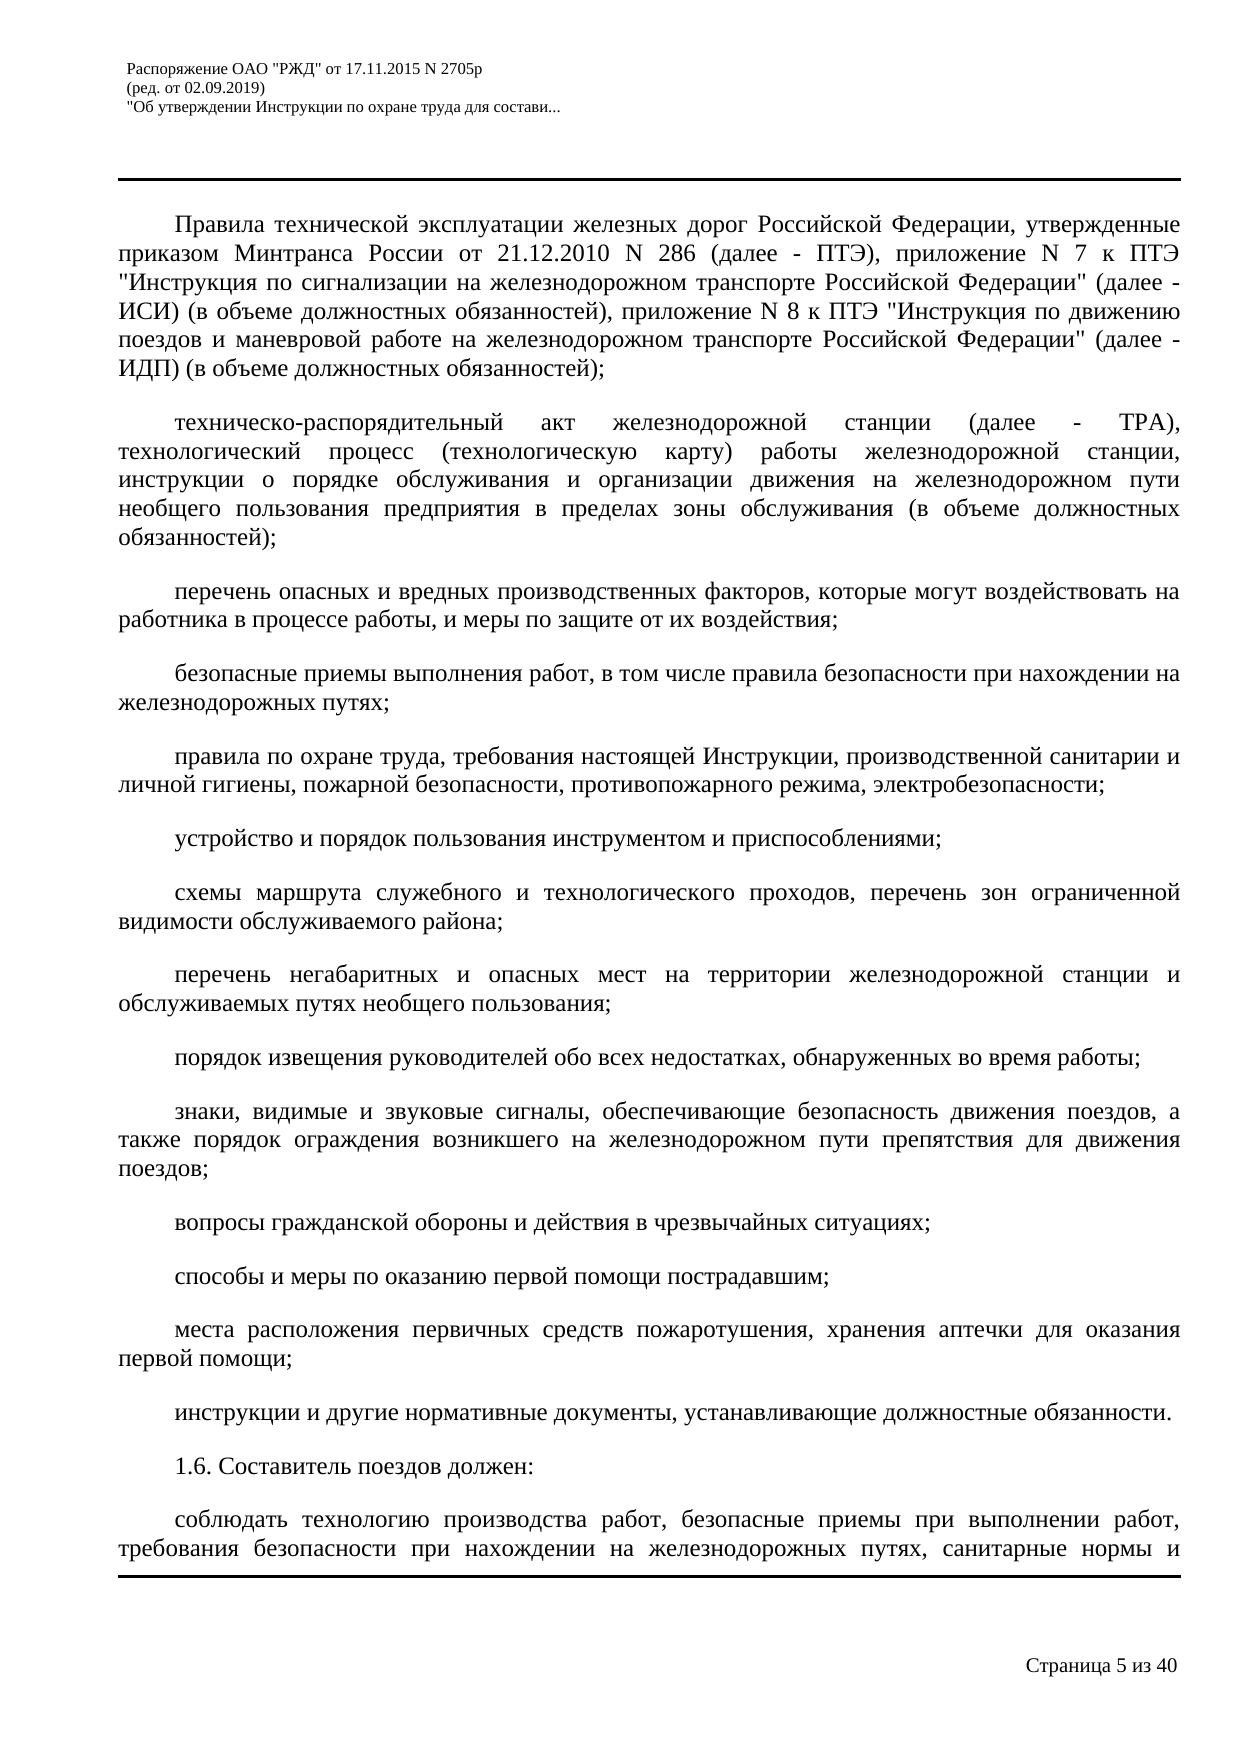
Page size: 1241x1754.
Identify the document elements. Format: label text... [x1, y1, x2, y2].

text Правила технической эксплуатации железных дорог Российской Федерации, утвержденные приказом Минтранса России от 21.12.2010 N 286 (далее - ПТЭ), приложение N 7 к ПТЭ "Инструкция по сигнализации на железнодорожном транспорте Российской Федерации" (далее - ИСИ) (в объеме должностных обязанностей), приложение N 8 к ПТЭ "Инструкция по движению поездов и маневровой работе на железнодорожном транспорте Российской Федерации" (далее - ИДП) (в объеме должностных обязанностей); [118, 209, 1181, 382]
text способы и меры по оказанию первой помощи пострадавшим; [118, 1261, 1181, 1289]
text перечень опасных и вредных производственных факторов, которые могут воздействовать на работника в процессе работы, и меры по защите от их воздействия; [118, 576, 1181, 633]
text перечень негабаритных и опасных мест на территории железнодорожной станции и обслуживаемых путях необщего пользования; [118, 959, 1181, 1017]
text вопросы гражданской обороны и действия в чрезвычайных ситуациях; [118, 1207, 1181, 1236]
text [118, 1504, 1181, 1562]
text 1.6. Составитель поездов должен: [118, 1451, 1181, 1479]
text техническо-распорядительный акт железнодорожной станции (далее - ТРА), технологический процесс (технологическую карту) работы железнодорожной станции, инструкции о порядке обслуживания и организации движения на железнодорожном пути необщего пользования предприятия в пределах зоны обслуживания (в объеме должностных обязанностей); [118, 407, 1181, 551]
text порядок извещения руководителей обо всех недостатках, обнаруженных во время работы; [118, 1042, 1181, 1071]
text безопасные приемы выполнения работ, в том числе правила безопасности при нахождении на железнодорожных путях; [118, 658, 1181, 716]
text схемы маршрута служебного и технологического проходов, перечень зон ограниченной видимости обслуживаемого района; [118, 877, 1181, 934]
text устройство и порядок пользования инструментом и приспособлениями; [118, 823, 1181, 852]
text знаки, видимые и звуковые сигналы, обеспечивающие безопасность движения поездов, а также порядок ограждения возникшего на железнодорожном пути препятствия для движения поездов; [118, 1096, 1181, 1182]
text инструкции и другие нормативные документы, устанавливающие должностные обязанности. [118, 1397, 1181, 1426]
text места расположения первичных средств пожаротушения, хранения аптечки для оказания первой помощи; [118, 1314, 1181, 1372]
text правила по охране труда, требования настоящей Инструкции, производственной санитарии и личной гигиены, пожарной безопасности, противопожарного режима, электробезопасности; [118, 741, 1181, 798]
